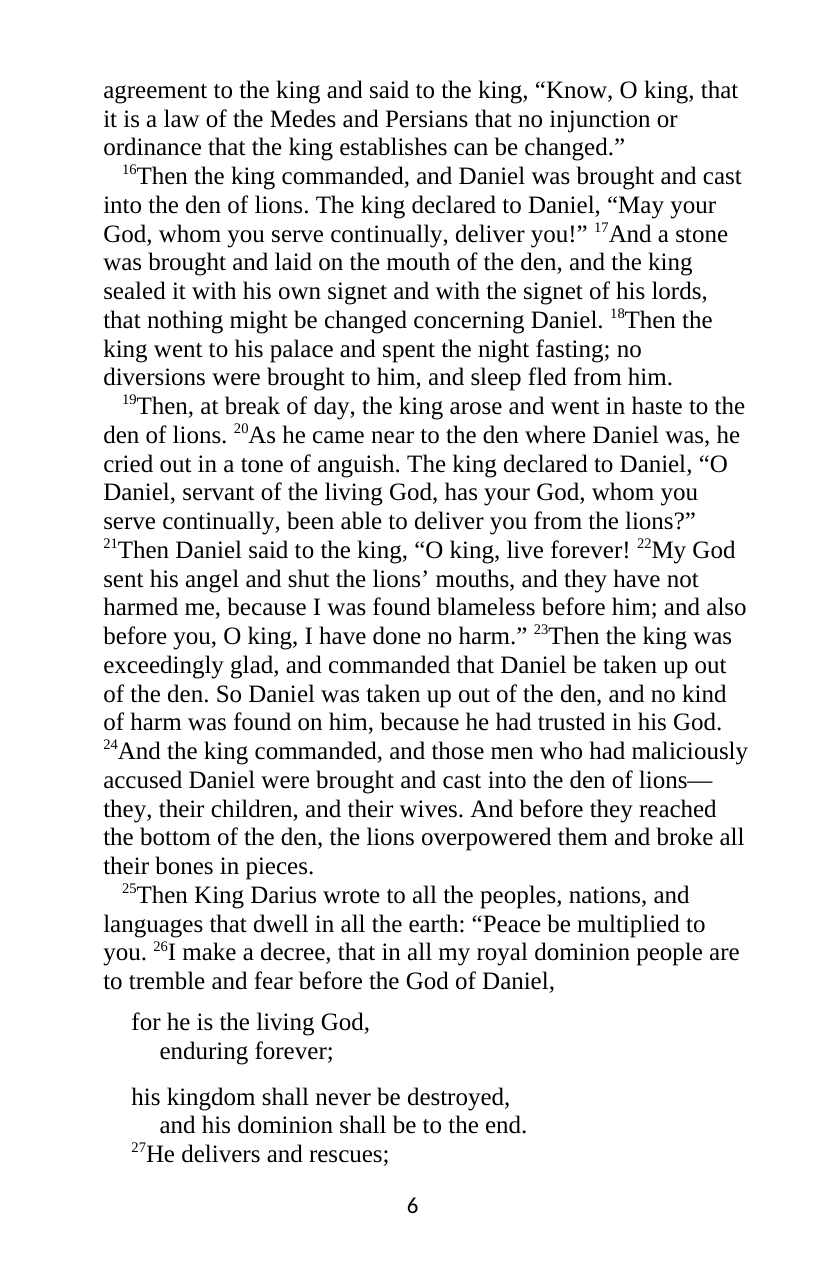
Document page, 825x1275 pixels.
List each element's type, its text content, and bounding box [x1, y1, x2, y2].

text 25Then King Darius wrote to all the peoples, nations, and languages that dwell in all the earth: “Peace be multiplied to you. 26I make a decree, that in all my royal dominion people are to tremble and fear before the God of Daniel, [103, 880, 750, 995]
text his kingdom shall never be destroyed, and his dominion shall be to the end. [131, 1082, 750, 1139]
text 16Then the king commanded, and Daniel was brought and cast into the den of lions. The king declared to Daniel, “May your God, whom you serve continually, deliver you!” 17And a stone was brought and laid on the mouth of the den, and the king sealed it with his own signet and with the signet of his lords, that nothing might be changed concerning Daniel. 18Then the king went to his palace and spent the night fasting; no diversions were brought to him, and sleep fled from him. [103, 161, 750, 391]
text 19Then, at break of day, the king arose and went in haste to the den of lions. 20As he came near to the den where Daniel was, he cried out in a tone of anguish. The king declared to Daniel, “O Daniel, servant of the living God, has your God, whom you serve continually, been able to deliver you from the lions?” 21Then Daniel said to the king, “O king, live forever! 22My God sent his angel and shut the lions’ mouths, and they have not harmed me, because I was found blameless before him; and also before you, O king, I have done no harm.” 23Then the king was exceedingly glad, and commanded that Daniel be taken up out of the den. So Daniel was taken up out of the den, and no kind of harm was found on him, because he had trusted in his God. 24And the king commanded, and those men who had maliciously accused Daniel were brought and cast into the den of lions—they, their children, and their wives. And before they reached the bottom of the den, the lions overpowered them and broke all their bones in pieces. [103, 391, 750, 880]
text for he is the living God, enduring forever; [131, 1007, 750, 1065]
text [103, 75, 750, 161]
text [131, 1139, 750, 1168]
